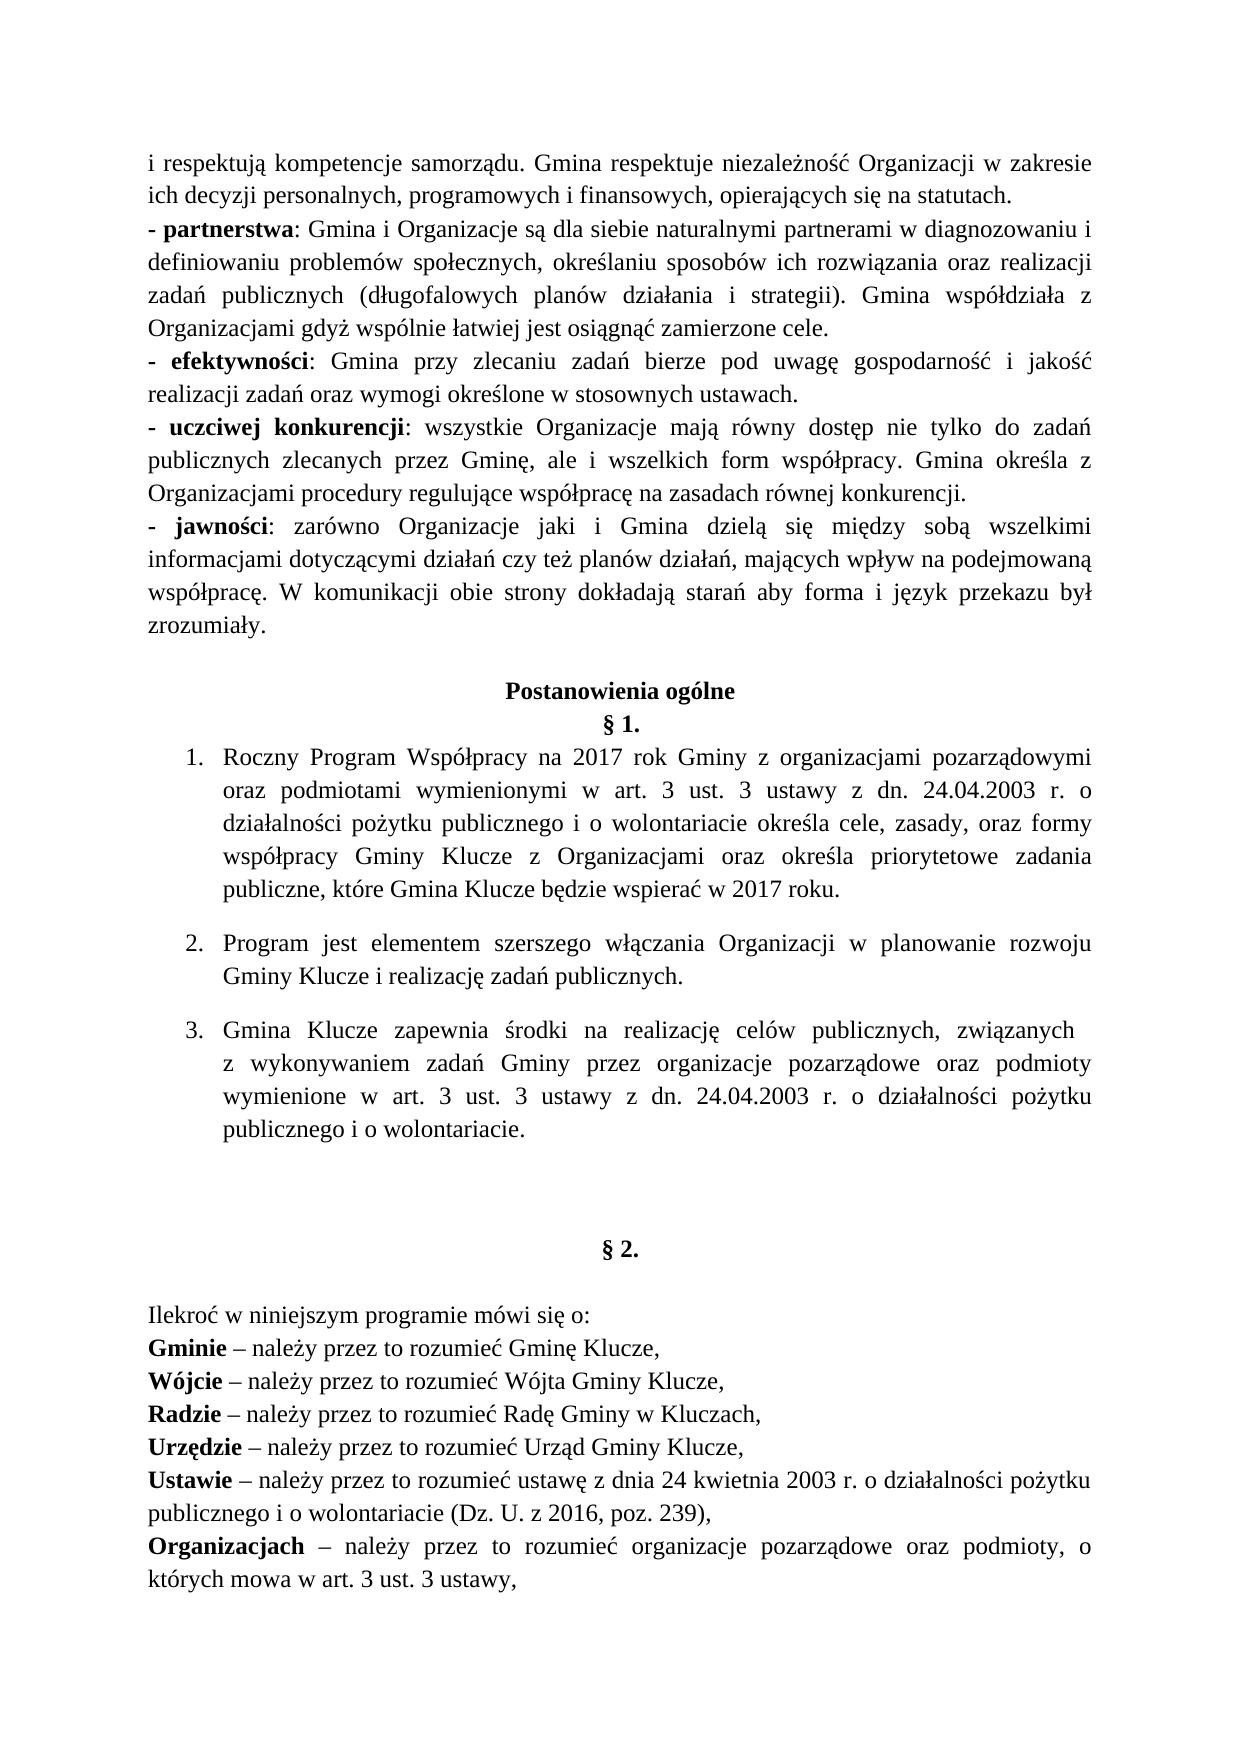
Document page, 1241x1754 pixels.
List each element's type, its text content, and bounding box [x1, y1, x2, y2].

text Radzie – należy przez to rozumieć Radę Gminy w Kluczach, [148, 1399, 1093, 1428]
text - uczciwej konkurencji: wszystkie Organizacje mają równy dostęp nie tylko do zadań publicznych zlecanych przez Gminę, ale i wszelkich form współpracy. Gmina określa z Organizacjami procedury regulujące współpracę na zasadach równej konkurencji. [148, 412, 1093, 507]
list Gmina Klucze zapewnia środki na realizację celów publicznych, związanych z wykonywaniem zadań Gminy przez organizacje pozarządowe oraz podmioty wymienione w art. 3 ust. 3 ustawy z dn. 24.04.2003 r. o działalności pożytku publicznego i o wolontariacie. [185, 1015, 1093, 1143]
list Roczny Program Współpracy na 2017 rok Gminy z organizacjami pozarządowymi oraz podmiotami wymienionymi w art. 3 ust. 3 ustawy z dn. 24.04.2003 r. o działalności pożytku publicznego i o wolontariacie określa cele, zasady, oraz formy współpracy Gminy Klucze z Organizacjami oraz określa priorytetowe zadania publiczne, które Gmina Klucze będzie wspierać w 2017 roku. [185, 742, 1093, 903]
text Urzędzie – należy przez to rozumieć Urząd Gminy Klucze, [148, 1432, 1093, 1461]
text § 2. [148, 1234, 1093, 1262]
text § 1. [149, 709, 1093, 738]
text - efektywności: Gmina przy zlecaniu zadań bierze pod uwagę gospodarność i jakość realizacji zadań oraz wymogi określone w stosownych ustawach. [148, 346, 1093, 407]
text Postanowienia ogólne [148, 676, 1093, 705]
text Wójcie – należy przez to rozumieć Wójta Gminy Klucze, [148, 1366, 1093, 1394]
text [148, 148, 1093, 209]
text Ilekroć w niniejszym programie mówi się o: [148, 1300, 1093, 1328]
text - partnerstwa: Gmina i Organizacje są dla siebie naturalnymi partnerami w diagnozowaniu i definiowaniu problemów społecznych, określaniu sposobów ich rozwiązania oraz realizacji zadań publicznych (długofalowych planów działania i strategii). Gmina współdziała z Organizacjami gdyż wspólnie łatwiej jest osiągnąć zamierzone cele. [148, 214, 1093, 341]
text Gminie – należy przez to rozumieć Gminę Klucze, [148, 1333, 1093, 1362]
text Ustawie – należy przez to rozumieć ustawę z dnia 24 kwietnia 2003 r. o działalności pożytku publicznego i o wolontariacie (Dz. U. z 2016, poz. 239), [148, 1465, 1093, 1527]
text - jawności: zarówno Organizacje jaki i Gmina dzielą się między sobą wszelkimi informacjami dotyczącymi działań czy też planów działań, mających wpływ na podejmowaną współpracę. W komunikacji obie strony dokładają starań aby forma i język przekazu był zrozumiały. [148, 511, 1093, 639]
text Organizacjach – należy przez to rozumieć organizacje pozarządowe oraz podmioty, o których mowa w art. 3 ust. 3 ustawy, [148, 1531, 1093, 1593]
list Program jest elementem szerszego włączania Organizacji w planowanie rozwoju Gminy Klucze i realizację zadań publicznych. [185, 928, 1093, 990]
